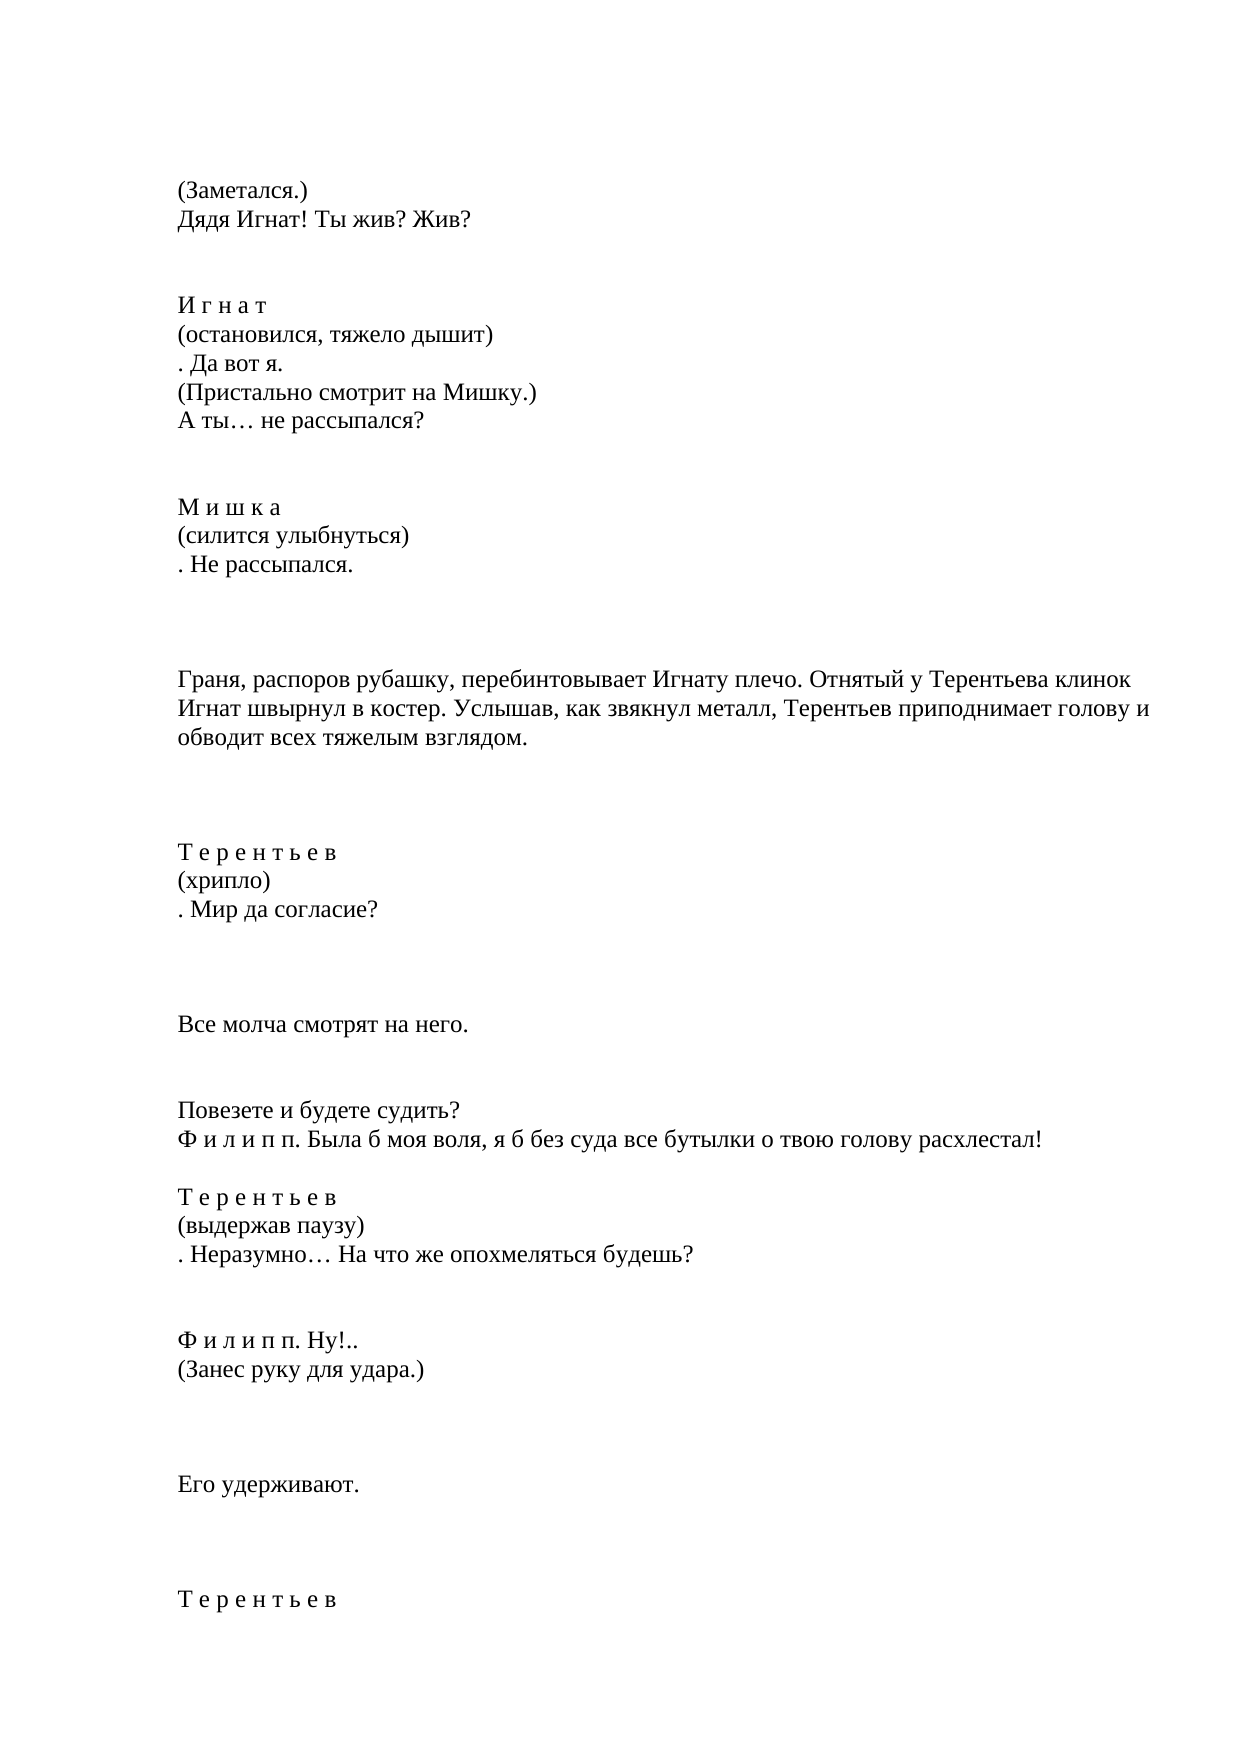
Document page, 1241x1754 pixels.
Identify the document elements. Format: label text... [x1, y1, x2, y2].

text Все молча смотрят на него. [177, 1009, 1152, 1038]
text Его удерживают. [177, 1469, 1152, 1498]
text Граня, распоров рубашку, перебинтовывает Игнату плечо. Отнятый у Терентьева клинок Игнат швырнул в костер. Услышав, как звякнул металл, Терентьев приподнимает голову и обводит всех тяжелым взглядом. [177, 664, 1152, 751]
text И г н а т [177, 291, 1152, 319]
text (Пристально смотрит на Мишку.) [177, 377, 1152, 406]
text Ф и л и п п. Была б моя воля, я б без суда все бутылки о твою голову расхлестал! [177, 1124, 1152, 1153]
text (выдержав паузу) [177, 1211, 1152, 1239]
text . Да вот я. [177, 348, 1152, 377]
text Т е р е н т ь е в [177, 1584, 1152, 1613]
text . Неразумно… На что же опохмеляться будешь? [177, 1239, 1152, 1268]
text Повезете и будете судить? [177, 1096, 1152, 1124]
text (Занес руку для удара.) [177, 1354, 1152, 1383]
text . Не рассыпался. [177, 549, 1152, 578]
text М и ш к а [177, 492, 1152, 521]
text (Заметался.) [177, 176, 1152, 204]
text Ф и л и п п. Ну!.. [177, 1326, 1152, 1354]
text (хрипло) [177, 866, 1152, 894]
text А ты… не рассыпался? [177, 406, 1152, 434]
text Дядя Игнат! Ты жив? Жив? [177, 204, 1152, 233]
text Т е р е н т ь е в [177, 1182, 1152, 1211]
text (силится улыбнуться) [177, 521, 1152, 549]
text . Мир да согласие? [177, 894, 1152, 923]
text Т е р е н т ь е в [177, 837, 1152, 866]
text (остановился, тяжело дышит) [177, 319, 1152, 348]
